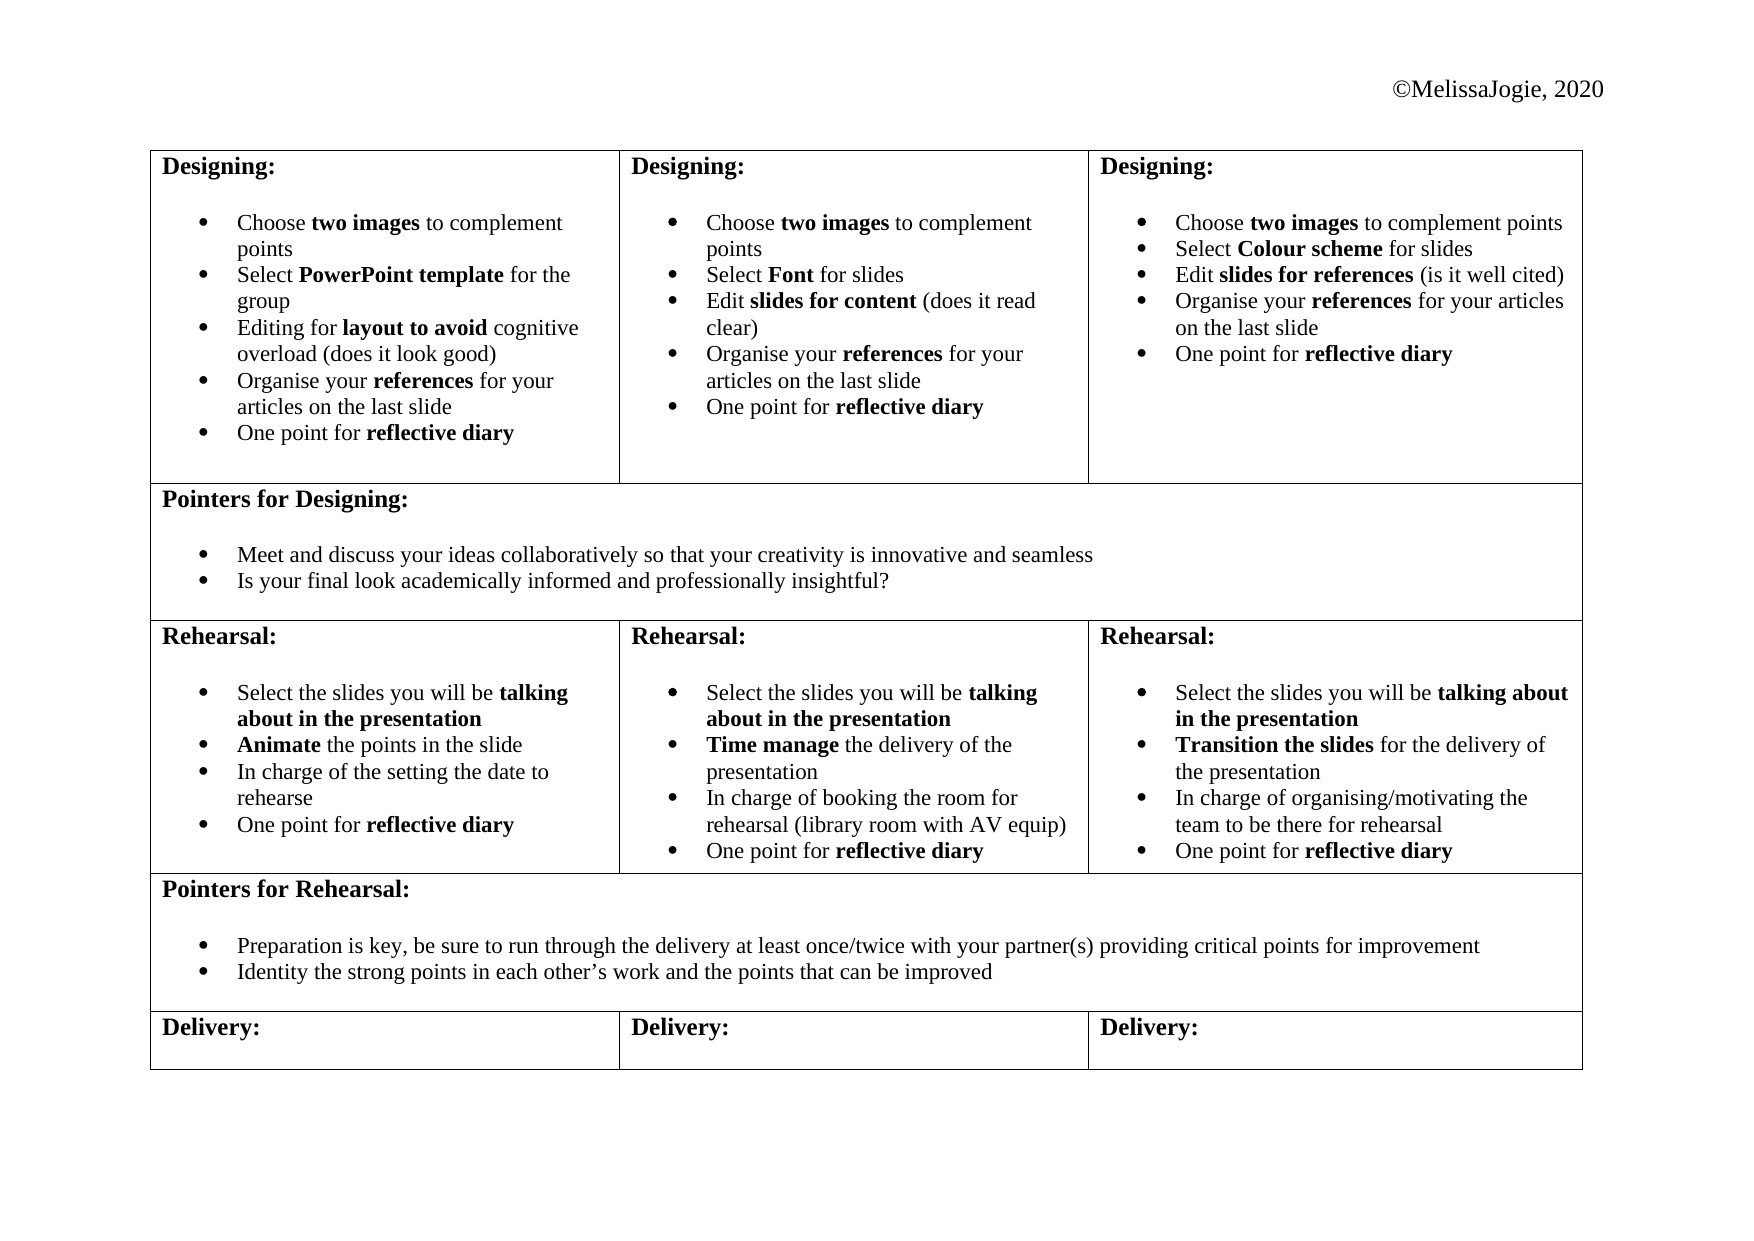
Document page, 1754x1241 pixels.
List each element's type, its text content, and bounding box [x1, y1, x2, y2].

table_cell Designing: Choose two images to complement points Select PowerPoint template for the group Editing for layout to avoid cognitive overload (does it look good) Organise your references for your articles on the last slide One point for reflective diary [151, 151, 619, 483]
table_cell Pointers for Designing: Meet and discuss your ideas collaboratively so that your creativity is innovative and seamless Is your final look academically informed and professionally insightful? [151, 484, 1582, 620]
table_cell Pointers for Rehearsal: Preparation is key, be sure to run through the delivery at least once/twice with your partner(s) providing critical points for improvement Identity the strong points in each other’s work and the points that can be improved [151, 874, 1582, 1011]
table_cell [1089, 1012, 1582, 1069]
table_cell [620, 1012, 1088, 1069]
table_cell Rehearsal: Select the slides you will be talking about in the presentation Animate the points in the slide In charge of the setting the date to rehearse One point for reflective diary [151, 621, 619, 873]
table_cell Rehearsal: Select the slides you will be talking about in the presentation Transition the slides for the delivery of the presentation In charge of organising/motivating the team to be there for rehearsal One point for reflective diary [1089, 621, 1582, 873]
table_cell Designing: Choose two images to complement points Select Font for slides Edit slides for content (does it read clear) Organise your references for your articles on the last slide One point for reflective diary [620, 151, 1088, 483]
table_cell Rehearsal: Select the slides you will be talking about in the presentation Time manage the delivery of the presentation In charge of booking the room for rehearsal (library room with AV equip) One point for reflective diary [620, 621, 1088, 873]
table_cell Designing: Choose two images to complement points Select Colour scheme for slides Edit slides for references (is it well cited) Organise your references for your articles on the last slide One point for reflective diary [1089, 151, 1582, 483]
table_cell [151, 1012, 619, 1069]
